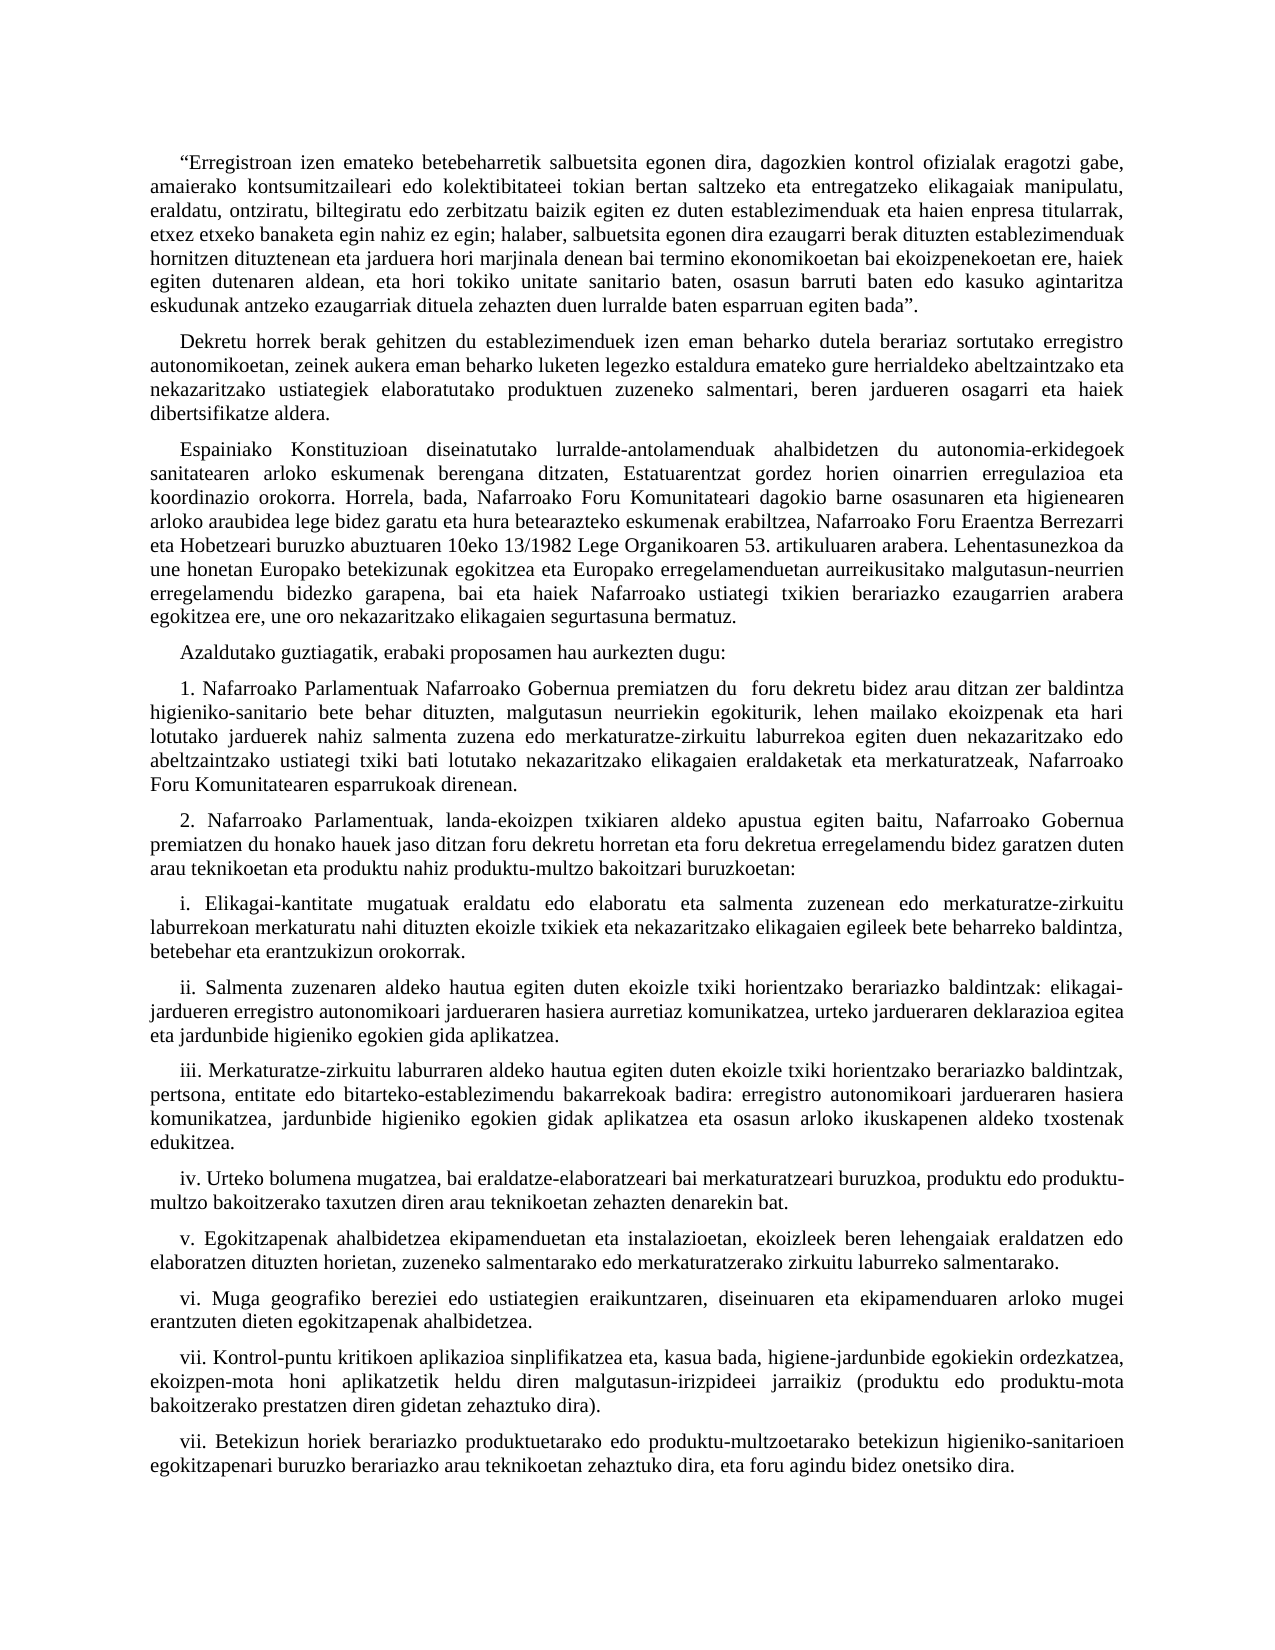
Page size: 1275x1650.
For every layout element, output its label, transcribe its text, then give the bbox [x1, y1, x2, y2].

text vii. Betekizun horiek berariazko produktuetarako edo produktu-multzoetarako betekizun higieniko-sanitarioen egokitzapenari buruzko berariazko arau teknikoetan zehaztuko dira, eta foru agindu bidez onetsiko dira. [150, 1429, 1125, 1477]
text Dekretu horrek berak gehitzen du establezimenduek izen eman beharko dutela berariaz sortutako erregistro autonomikoetan, zeinek aukera eman beharko luketen legezko estaldura emateko gure herrialdeko abeltzaintzako eta nekazaritzako ustiategiek elaboratutako produktuen zuzeneko salmentari, beren jardueren osagarri eta haiek dibertsifikatze aldera. [150, 329, 1125, 425]
text v. Egokitzapenak ahalbidetzea ekipamenduetan eta instalazioetan, ekoizleek beren lehengaiak eraldatzen edo elaboratzen dituzten horietan, zuzeneko salmentarako edo merkaturatzerako zirkuitu laburreko salmentarako. [150, 1226, 1125, 1274]
text vi. Muga geografiko bereziei edo ustiategien eraikuntzaren, diseinuaren eta ekipamenduaren arloko mugei erantzuten dieten egokitzapenak ahalbidetzea. [150, 1286, 1125, 1334]
text 1. Nafarroako Parlamentuak Nafarroako Gobernua premiatzen du foru dekretu bidez arau ditzan zer baldintza higieniko-sanitario bete behar dituzten, malgutasun neurriekin egokiturik, lehen mailako ekoizpenak eta hari lotutako jarduerek nahiz salmenta zuzena edo merkaturatze-zirkuitu laburrekoa egiten duen nekazaritzako edo abeltzaintzako ustiategi txiki bati lotutako nekazaritzako elikagaien eraldaketak eta merkaturatzeak, Nafarroako Foru Komunitatearen esparrukoak direnean. [150, 676, 1125, 796]
text i. Elikagai-kantitate mugatuak eraldatu edo elaboratu eta salmenta zuzenean edo merkaturatze-zirkuitu laburrekoan merkaturatu nahi dituzten ekoizle txikiek eta nekazaritzako elikagaien egileek bete beharreko baldintza, betebehar eta erantzukizun orokorrak. [150, 891, 1125, 963]
text ii. Salmenta zuzenaren aldeko hautua egiten duten ekoizle txiki horientzako berariazko baldintzak: elikagai-jardueren erregistro autonomikoari jardueraren hasiera aurretiaz komunikatzea, urteko jardueraren deklarazioa egitea eta jardunbide higieniko egokien gida aplikatzea. [150, 975, 1125, 1047]
text 2. Nafarroako Parlamentuak, landa-ekoizpen txikiaren aldeko apustua egiten baitu, Nafarroako Gobernua premiatzen du honako hauek jaso ditzan foru dekretu horretan eta foru dekretua erregelamendu bidez garatzen duten arau teknikoetan eta produktu nahiz produktu-multzo bakoitzari buruzkoetan: [150, 808, 1125, 880]
text “Erregistroan izen emateko betebeharretik salbuetsita egonen dira, dagozkien kontrol ofizialak eragotzi gabe, amaierako kontsumitzaileari edo kolektibitateei tokian bertan saltzeko eta entregatzeko elikagaiak manipulatu, eraldatu, ontziratu, biltegiratu edo zerbitzatu baizik egiten ez duten establezimenduak eta haien enpresa titularrak, etxez etxeko banaketa egin nahiz ez egin; halaber, salbuetsita egonen dira ezaugarri berak dituzten establezimenduak hornitzen dituztenean eta jarduera hori marjinala denean bai termino ekonomikoetan bai ekoizpenekoetan ere, haiek egiten dutenaren aldean, eta hori tokiko unitate sanitario baten, osasun barruti baten edo kasuko agintaritza eskudunak antzeko ezaugarriak dituela zehazten duen lurralde baten esparruan egiten bada”. [150, 150, 1125, 318]
text iv. Urteko bolumena mugatzea, bai eraldatze-elaboratzeari bai merkaturatzeari buruzkoa, produktu edo produktu-multzo bakoitzerako taxutzen diren arau teknikoetan zehazten denarekin bat. [150, 1166, 1125, 1214]
text iii. Merkaturatze-zirkuitu laburraren aldeko hautua egiten duten ekoizle txiki horientzako berariazko baldintzak, pertsona, entitate edo bitarteko-establezimendu bakarrekoak badira: erregistro autonomikoari jardueraren hasiera komunikatzea, jardunbide higieniko egokien gidak aplikatzea eta osasun arloko ikuskapenen aldeko txostenak edukitzea. [150, 1059, 1125, 1154]
text Azaldutako guztiagatik, erabaki proposamen hau aurkezten dugu: [150, 641, 1125, 664]
text Espainiako Konstituzioan diseinatutako lurralde-antolamenduak ahalbidetzen du autonomia-erkidegoek sanitatearen arloko eskumenak berengana ditzaten, Estatuarentzat gordez horien oinarrien erregulazioa eta koordinazio orokorra. Horrela, bada, Nafarroako Foru Komunitateari dagokio barne osasunaren eta higienearen arloko araubidea lege bidez garatu eta hura betearazteko eskumenak erabiltzea, Nafarroako Foru Eraentza Berrezarri eta Hobetzeari buruzko abuztuaren 10eko 13/1982 Lege Organikoaren 53. artikuluaren arabera. Lehentasunezkoa da une honetan Europako betekizunak egokitzea eta Europako erregelamenduetan aurreikusitako malgutasun-neurrien erregelamendu bidezko garapena, bai eta haiek Nafarroako ustiategi txikien berariazko ezaugarrien arabera egokitzea ere, une oro nekazaritzako elikagaien segurtasuna bermatuz. [150, 437, 1125, 629]
text vii. Kontrol-puntu kritikoen aplikazioa sinplifikatzea eta, kasua bada, higiene-jardunbide egokiekin ordezkatzea, ekoizpen-mota honi aplikatzetik heldu diren malgutasun-irizpideei jarraikiz (produktu edo produktu-mota bakoitzerako prestatzen diren gidetan zehaztuko dira). [150, 1345, 1125, 1417]
